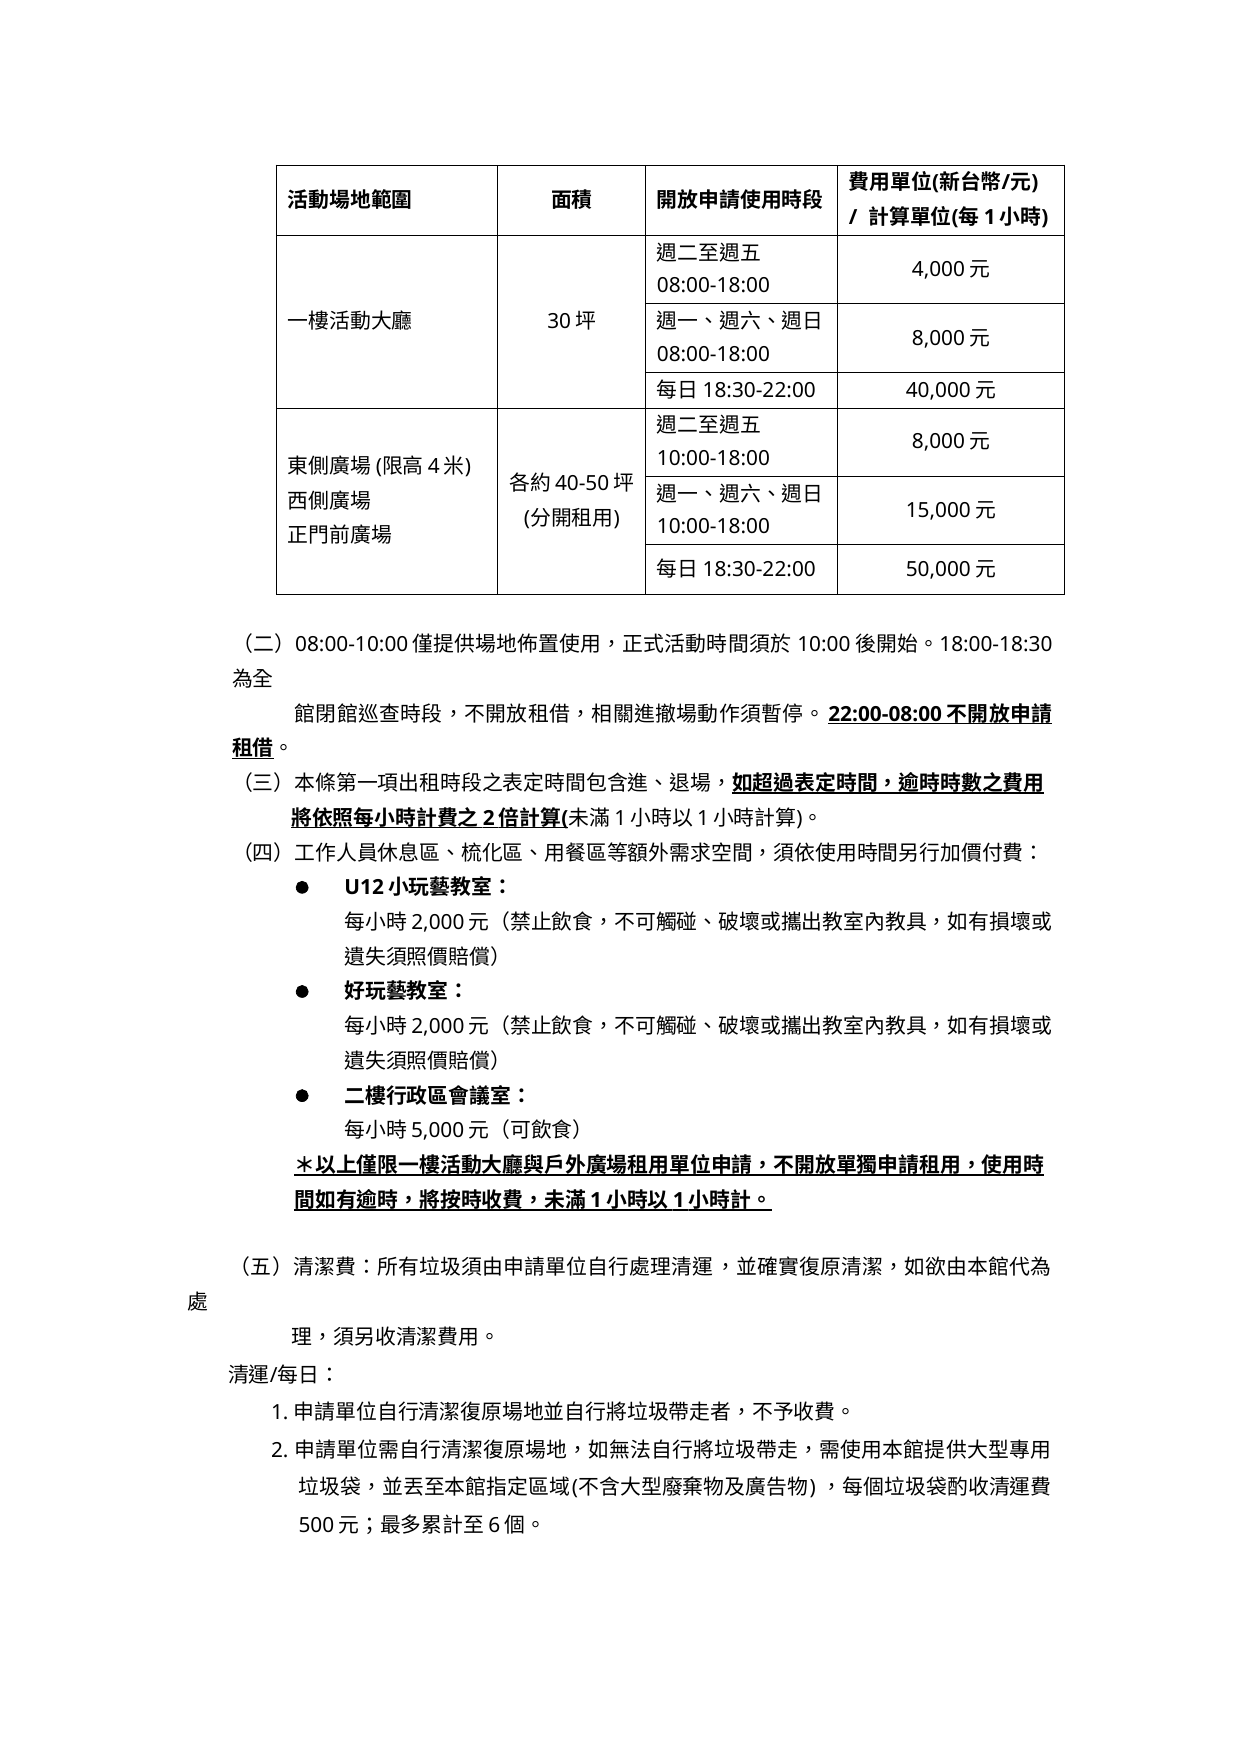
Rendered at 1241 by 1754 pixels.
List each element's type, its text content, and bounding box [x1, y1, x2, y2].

text 每小時2,000元（禁止飲食，不可觸碰、破壞或攜出教室內教具，如有損壞或遺失須照價賠償） [344, 1009, 1053, 1074]
table_cell 8,000元 [838, 409, 1064, 476]
table_cell 各約40-50坪 (分開租用) [498, 409, 645, 594]
table_cell 一樓活動大廳 [277, 236, 497, 407]
table_cell 50,000元 [838, 545, 1064, 594]
text 理，須另收清潔費用。 [187, 1320, 1053, 1350]
table_cell 40,000元 [838, 373, 1064, 407]
text 每小時2,000元（禁止飲食，不可觸碰、破壞或攜出教室內教具，如有損壞或遺失須照價賠償） [344, 905, 1053, 970]
table_header 開放申請使用時段 [646, 166, 837, 235]
text （二）08:00-10:00僅提供場地佈置使用，正式活動時間須於10:00後開始。18:00-18:30為全 [232, 627, 1053, 692]
text （三）本條第一項出租時段之表定時間包含進、退場，如超過表定時間，逾時時數之費用 [232, 766, 1053, 797]
text 每小時5,000元（可飲食） [344, 1114, 1053, 1144]
table_cell 每日18:30-22:00 [646, 545, 837, 594]
table_header 活動場地範圍 [277, 166, 497, 235]
text ＊以上僅限一樓活動大廳與戶外廣場租用單位申請，不開放單獨申請租用，使用時 [294, 1148, 1053, 1179]
table_cell 8,000元 [838, 304, 1064, 372]
text （四）工作人員休息區、梳化區、用餐區等額外需求空間，須依使用時間另行加價付費： [232, 836, 1053, 866]
table_cell 30坪 [498, 236, 645, 407]
list U12小玩藝教室： [294, 871, 1053, 901]
table_cell 15,000元 [838, 477, 1064, 544]
table_cell 週二至週五 10:00-18:00 [646, 409, 837, 476]
list 二樓行政區會議室： [294, 1079, 1053, 1109]
text 清運/每日： [187, 1354, 1053, 1392]
text （五）清潔費：所有垃圾須由申請單位自行處理清運，並確實復原清潔，如欲由本館代為處 [187, 1251, 1053, 1315]
table_cell 東側廣場 (限高4米) 西側廣場 正門前廣場 [277, 409, 497, 594]
table_header 費用單位(新台幣/元) / 計算單位(每1小時) [838, 166, 1064, 235]
table_cell 週一、週六、週日 08:00-18:00 [646, 304, 837, 372]
text 1. 申請單位自行清潔復原場地並自行將垃圾帶走者，不予收費。 [187, 1392, 1053, 1429]
table_cell 週二至週五 08:00-18:00 [646, 236, 837, 303]
text 間如有逾時，將按時收費，未滿1小時以1小時計。 [294, 1183, 1053, 1213]
table_cell 4,000元 [838, 236, 1064, 303]
table_cell 週一、週六、週日 10:00-18:00 [646, 477, 837, 544]
text 館閉館巡查時段，不開放租借，相關進撤場動作須暫停。22:00-08:00不開放申請租借。 [232, 697, 1053, 762]
text 2. 申請單位需自行清潔復原場地，如無法自行將垃圾帶走，需使用本館提供大型專用垃圾袋，並丟至本館指定區域(不含大型廢棄物及廣告物) ，每個垃圾袋酌收清運費500元；最多累計至6個。 [271, 1429, 1053, 1542]
table_header 面積 [498, 166, 645, 235]
text 將依照每小時計費之2倍計算(未滿1小時以1小時計算)。 [232, 801, 1053, 831]
list 好玩藝教室： [294, 975, 1053, 1005]
table_cell 每日18:30-22:00 [646, 373, 837, 407]
